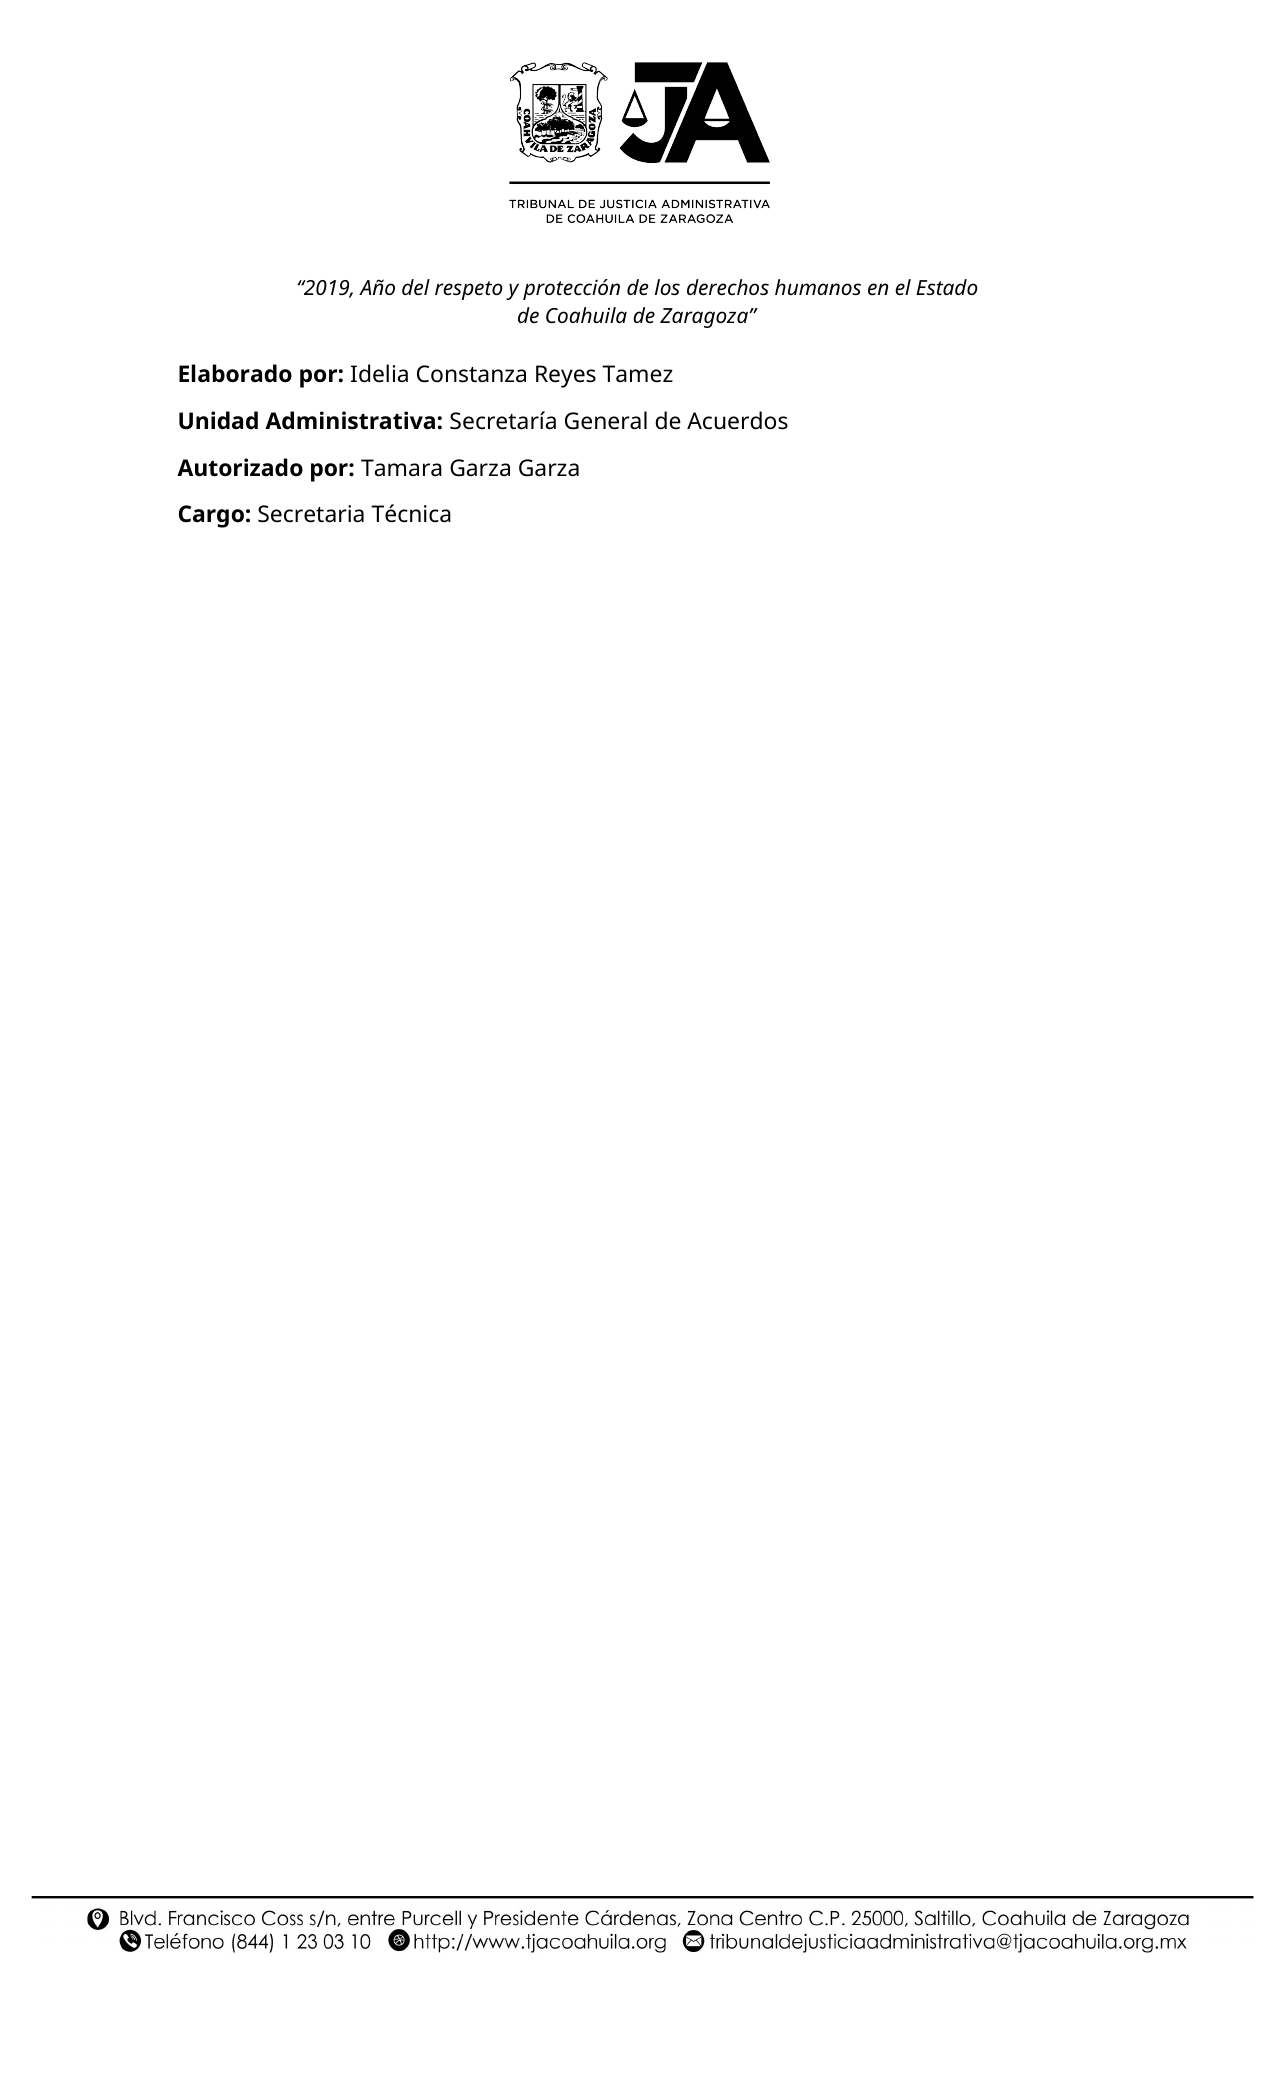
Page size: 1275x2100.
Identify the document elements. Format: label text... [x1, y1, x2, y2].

picture [31, 1896, 1254, 1953]
text Autorizado por: Tamara Garza Garza [177, 451, 1098, 483]
text Cargo: Secretaria Técnica [177, 498, 1098, 529]
text Elaborado por: Idelia Constanza Reyes Tamez [177, 358, 1098, 389]
picture [499, 53, 776, 243]
text Unidad Administrativa: Secretaría General de Acuerdos [177, 404, 1098, 436]
